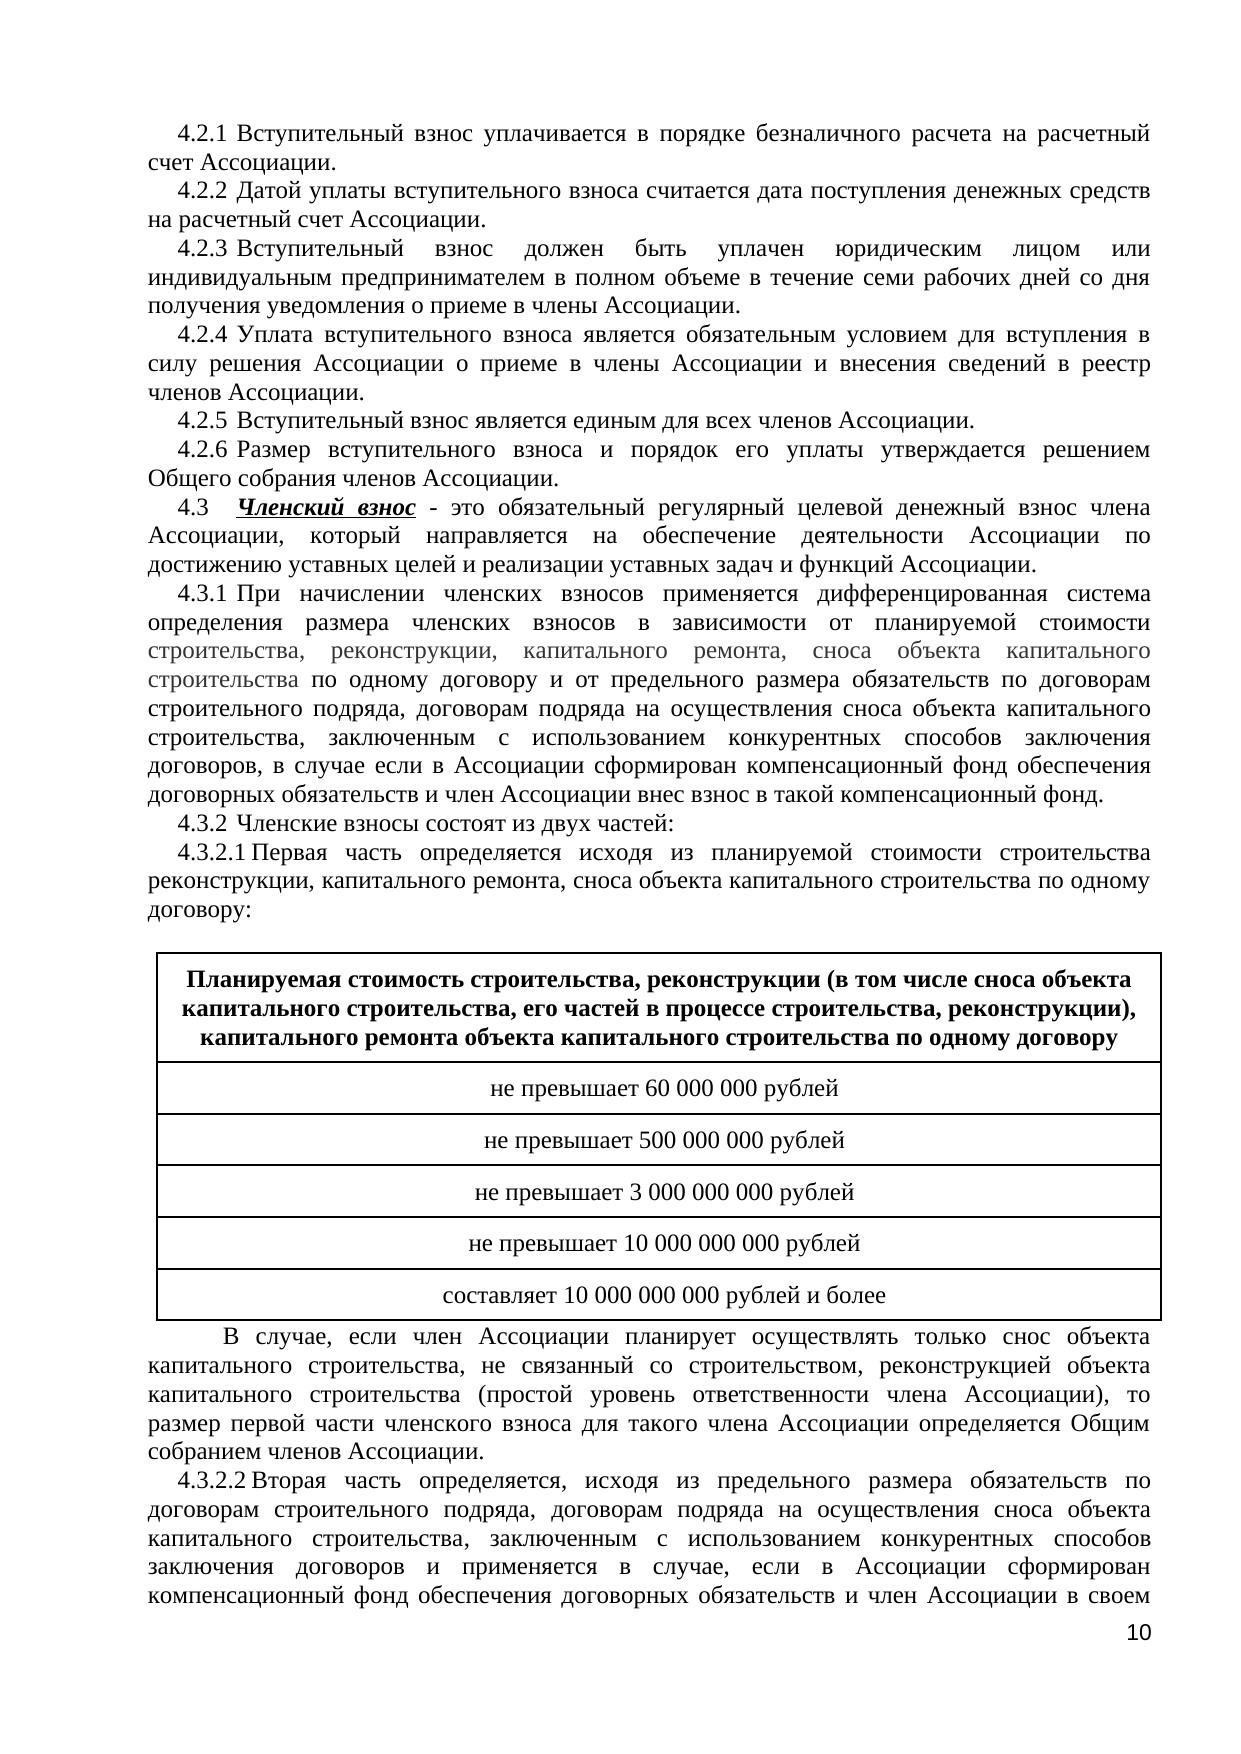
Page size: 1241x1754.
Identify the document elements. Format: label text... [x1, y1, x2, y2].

list Вступительный взнос уплачивается в порядке безналичного расчета на расчетный счет Ассоциации. [148, 118, 1152, 176]
list Членский взнос - это обязательный регулярный целевой денежный взнос члена Ассоциации, который направляется на обеспечение деятельности Ассоциации по достижению уставных целей и реализации уставных задач и функций Ассоциации. [148, 492, 1152, 578]
table_cell не превышает 10 000 000 000 рублей [158, 1218, 1160, 1268]
list Вступительный взнос должен быть уплачен юридическим лицом или индивидуальным предпринимателем в полном объеме в течение семи рабочих дней со дня получения уведомления о приеме в члены Ассоциации. [148, 233, 1152, 319]
text В случае, если член Ассоциации планирует осуществлять только снос объекта капитального строительства, не связанный со строительством, реконструкцией объекта капитального строительства (простой уровень ответственности члена Ассоциации), то размер первой части членского взноса для такого члена Ассоциации определяется Общим собранием членов Ассоциации. [148, 1321, 1152, 1465]
list Размер вступительного взноса и порядок его уплаты утверждается решением Общего собрания членов Ассоциации. [148, 434, 1152, 492]
table_header Планируемая стоимость строительства, реконструкции (в том числе сноса объекта капитального строительства, его частей в процессе строительства, реконструкции), капитального ремонта объекта капитального строительства по одному договору [158, 954, 1160, 1061]
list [148, 1465, 1152, 1609]
table_cell не превышает 3 000 000 000 рублей [158, 1166, 1160, 1216]
list Первая часть определяется исходя из планируемой стоимости строительства реконструкции, капитального ремонта, сноса объекта капитального строительства по одному договору: [148, 837, 1152, 923]
list Вступительный взнос является единым для всех членов Ассоциации. [148, 406, 1152, 434]
list При начислении членских взносов применяется дифференцированная система определения размера членских взносов в зависимости от планируемой стоимости строительства, реконструкции, капитального ремонта, сноса объекта капитального строительства по одному договору и от предельного размера обязательств по договорам строительного подряда, договорам подряда на осуществления сноса объекта капитального строительства, заключенным с использованием конкурентных способов заключения договоров, в случае если в Ассоциации сформирован компенсационный фонд обеспечения договорных обязательств и член Ассоциации внес взнос в такой компенсационный фонд. [148, 664, 1152, 808]
table_cell не превышает 60 000 000 рублей [158, 1063, 1160, 1113]
list Членские взносы состоят из двух частей: [148, 808, 1152, 837]
table_cell составляет 10 000 000 000 рублей и более [158, 1270, 1160, 1319]
list При начислении членских взносов применяется дифференцированная система определения размера членских взносов в зависимости от планируемой стоимости строительства, реконструкции, капитального ремонта, сноса объекта капитального строительства по одному договору и от предельного размера обязательств по договорам строительного подряда, договорам подряда на осуществления сноса объекта капитального строительства, заключенным с использованием конкурентных способов заключения договоров, в случае если в Ассоциации сформирован компенсационный фонд обеспечения договорных обязательств и член Ассоциации внес взнос в такой компенсационный фонд. [148, 578, 1152, 636]
list Уплата вступительного взноса является обязательным условием для вступления в силу решения Ассоциации о приеме в члены Ассоциации и внесения сведений в реестр членов Ассоциации. [148, 319, 1152, 406]
list Датой уплаты вступительного взноса считается дата поступления денежных средств на расчетный счет Ассоциации. [148, 176, 1152, 233]
table_cell не превышает 500 000 000 рублей [158, 1115, 1160, 1164]
